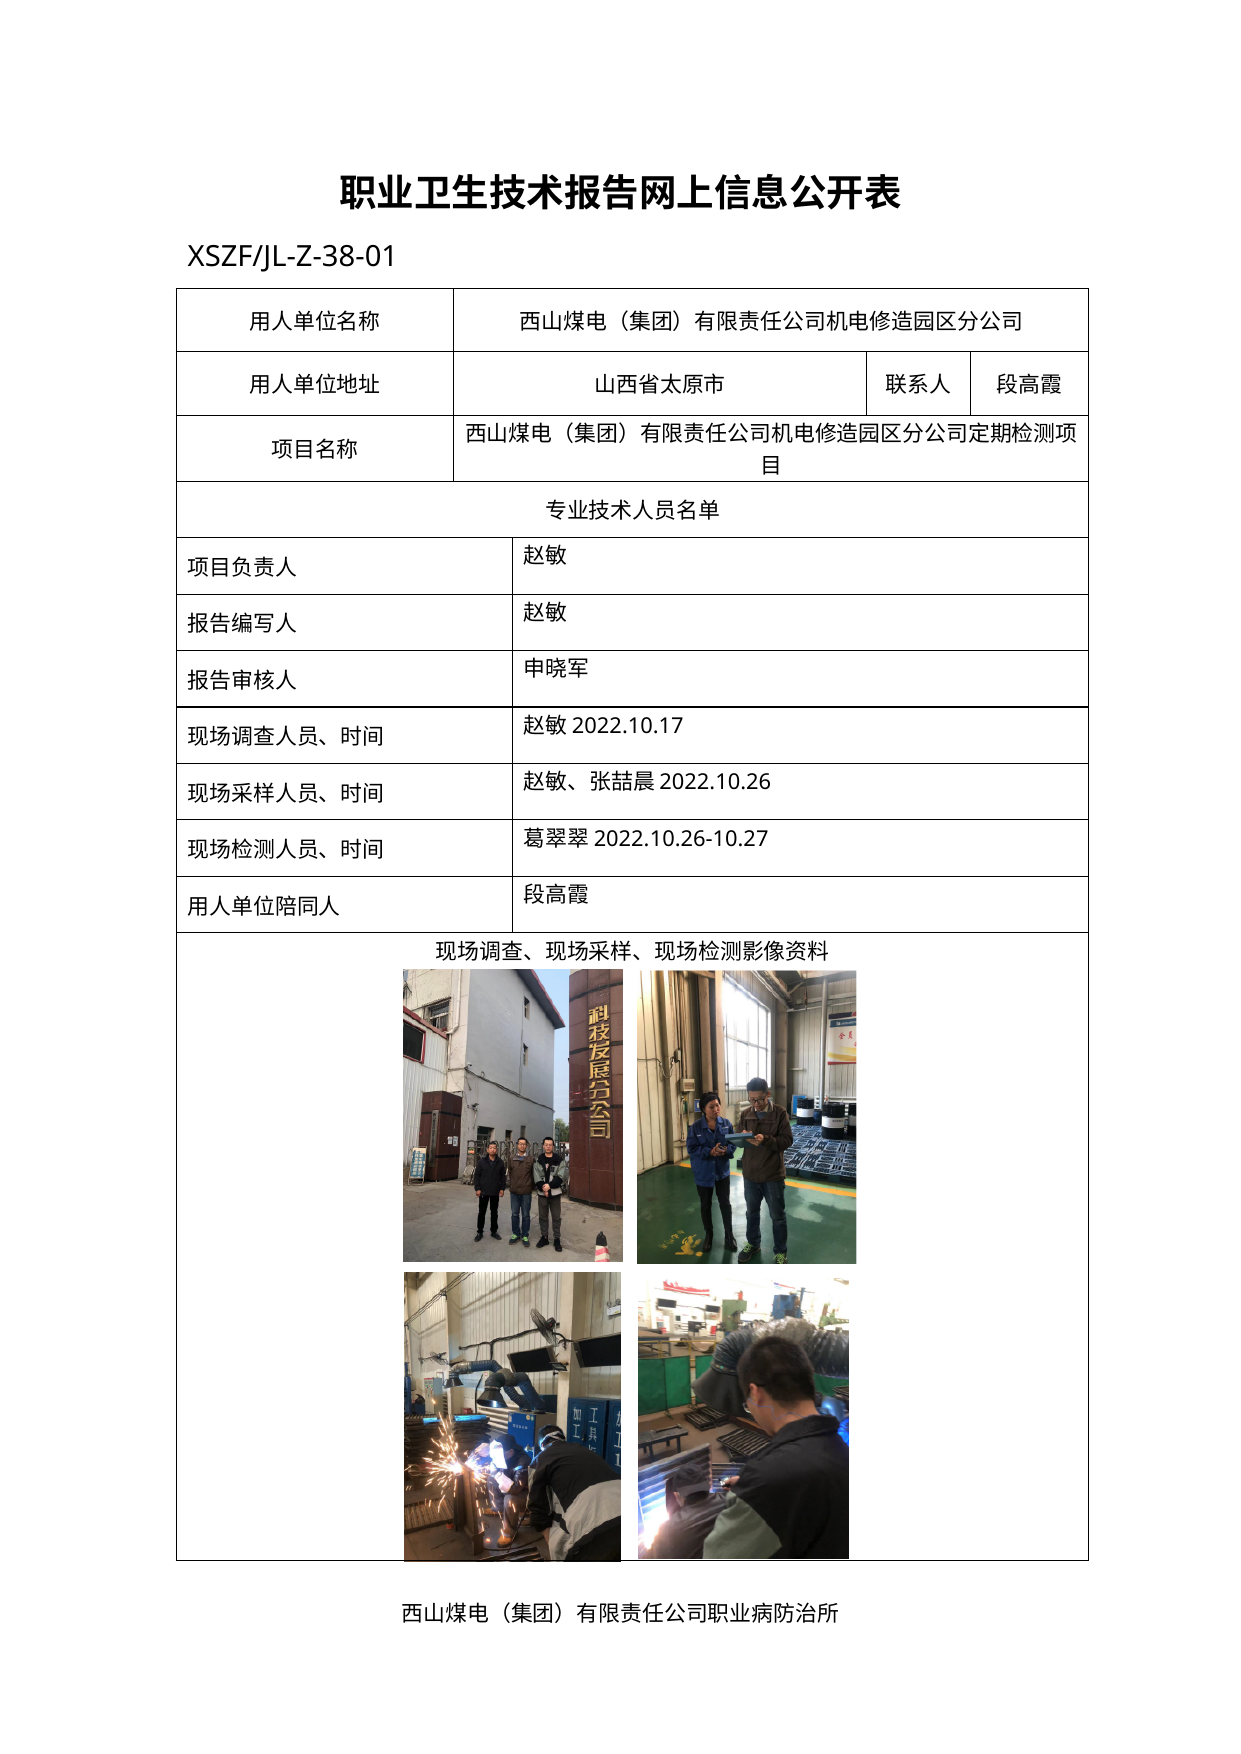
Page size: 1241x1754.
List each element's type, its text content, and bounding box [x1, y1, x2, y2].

table_cell 现场采样人员、时间 [177, 764, 512, 819]
table_cell 现场调查、现场采样、现场检测影像资料 [177, 933, 1088, 1560]
table_cell 山西省太原市 [454, 352, 866, 414]
table_cell 联系人 [867, 352, 970, 414]
table_cell 葛翠翠2022.10.26-10.27 [513, 820, 1088, 876]
table_cell 报告编写人 [177, 595, 512, 650]
table_cell 段高霞 [513, 877, 1088, 932]
text 职业卫生技术报告网上信息公开表 [187, 158, 1053, 223]
table_cell 用人单位陪同人 [177, 877, 512, 932]
table_cell 报告审核人 [177, 651, 512, 706]
table_cell 西山煤电（集团）有限责任公司机电修造园区分公司定期检测项目 [454, 416, 1088, 481]
text XSZF/JL-Z-38-01 [187, 223, 1053, 288]
table_cell 段高霞 [971, 352, 1088, 414]
table_cell 赵敏 [513, 595, 1088, 650]
table_cell 现场调查人员、时间 [177, 708, 512, 763]
table_header 用人单位名称 [177, 289, 453, 351]
table_cell 用人单位地址 [177, 352, 453, 414]
table_cell 项目负责人 [177, 538, 512, 593]
table_cell 申晓军 [513, 651, 1088, 706]
table_cell 赵敏 [513, 538, 1088, 593]
table_cell 现场检测人员、时间 [177, 820, 512, 876]
table_cell 专业技术人员名单 [177, 482, 1088, 537]
table_cell 项目名称 [177, 416, 453, 481]
table_header 西山煤电（集团）有限责任公司机电修造园区分公司 [454, 289, 1088, 351]
table_cell 赵敏、张喆晨2022.10.26 [513, 764, 1088, 819]
table_cell 赵敏2022.10.17 [513, 708, 1088, 763]
